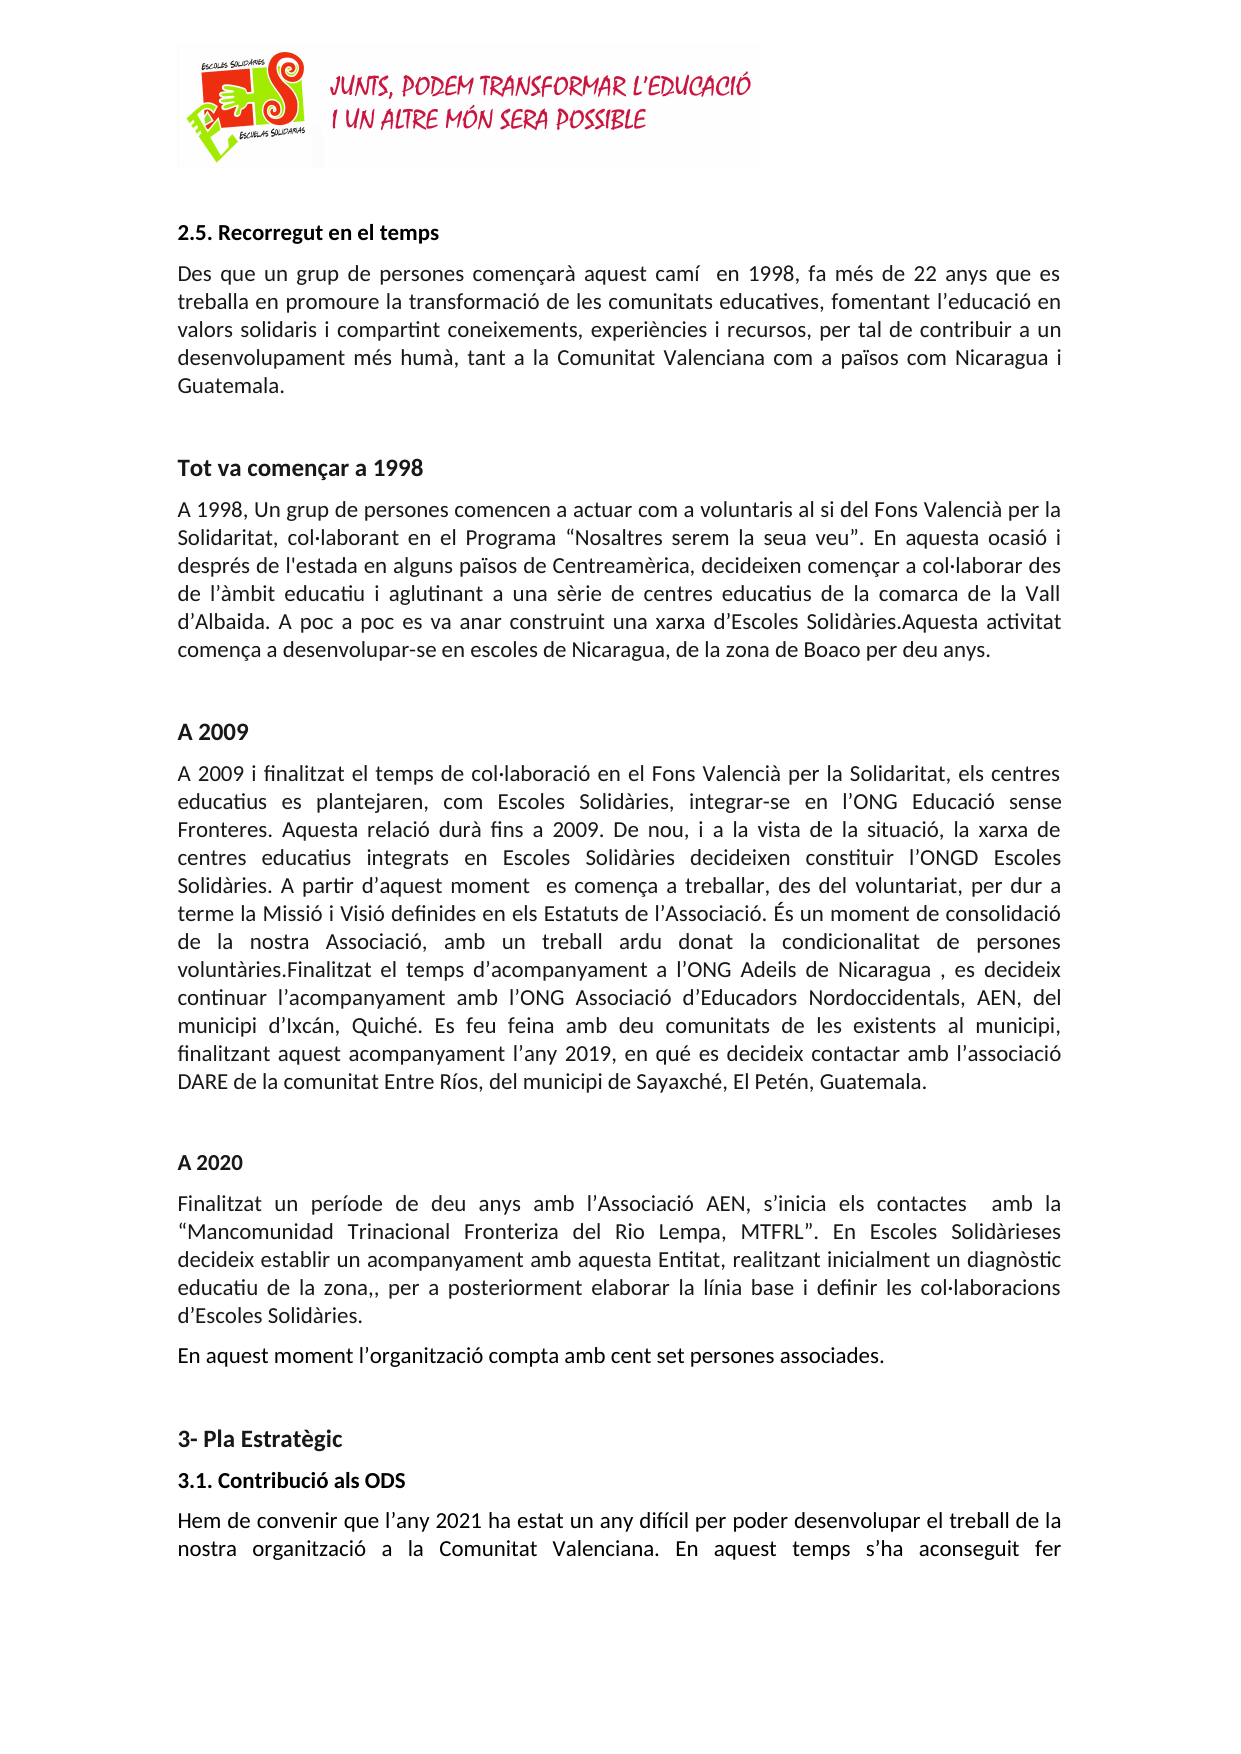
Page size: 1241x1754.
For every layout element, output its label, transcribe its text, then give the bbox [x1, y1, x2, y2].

text A 1998, Un grup de persones comencen a actuar com a voluntaris al si del Fons Valencià per la Solidaritat, col·laborant en el Programa “Nosaltres serem la seua veu”. En aquesta ocasió i després de l'estada en alguns països de Centreamèrica, decideixen començar a col·laborar des de l’àmbit educatiu i aglutinant a una sèrie de centres educatius de la comarca de la Vall d’Albaida. A poc a poc es va anar construint una xarxa d’Escoles Solidàries.Aquesta activitat comença a desenvolupar-se en escoles de Nicaragua, de la zona de Boaco per deu anys. [177, 495, 1063, 663]
text 3- Pla Estratègic [177, 1423, 1063, 1453]
text Des que un grup de persones començarà aquest camí en 1998, fa més de 22 anys que es treballa en promoure la transformació de les comunitats educatives, fomentant l’educació en valors solidaris i compartint coneixements, experiències i recursos, per tal de contribuir a un desenvolupament més humà, tant a la Comunitat Valenciana com a països com Nicaragua i Guatemala. [177, 259, 1063, 399]
picture [177, 44, 762, 168]
text 2.5. Recorregut en el temps [177, 218, 1063, 246]
text A 2009 i finalitzat el temps de col·laboració en el Fons Valencià per la Solidaritat, els centres educatius es plantejaren, com Escoles Solidàries, integrar-se en l’ONG Educació sense Fronteres. Aquesta relació durà fins a 2009. De nou, i a la vista de la situació, la xarxa de centres educatius integrats en Escoles Solidàries decideixen constituir l’ONGD Escoles Solidàries. A partir d’aquest moment es comença a treballar, des del voluntariat, per dur a terme la Missió i Visió definides en els Estatuts de l’Associació. És un moment de consolidació de la nostra Associació, amb un treball ardu donat la condicionalitat de persones voluntàries.Finalitzat el temps d’acompanyament a l’ONG Adeils de Nicaragua , es decideix continuar l’acompanyament amb l’ONG Associació d’Educadors Nordoccidentals, AEN, del municipi d’Ixcán, Quiché. Es feu feina amb deu comunitats de les existents al municipi, finalitzant aquest acompanyament l’any 2019, en qué es decideix contactar amb l’associació DARE de la comunitat Entre Ríos, del municipi de Sayaxché, El Petén, Guatemala. [177, 759, 1063, 1096]
subtitle Tot va començar a 1998 [177, 452, 1063, 483]
subtitle A 2009 [177, 716, 1063, 747]
text 3.1. Contribució als ODS [177, 1466, 1063, 1494]
text En aquest moment l’organització compta amb cent set persones associades. [177, 1342, 1063, 1370]
text A 2020 [177, 1148, 1063, 1177]
text Finalitzat un període de deu anys amb l’Associació AEN, s’inicia els contactes amb la “Mancomunidad Trinacional Fronteriza del Rio Lempa, MTFRL”. En Escoles Solidàrieses decideix establir un acompanyament amb aquesta Entitat, realitzant inicialment un diagnòstic educatiu de la zona,, per a posteriorment elaborar la línia base i definir les col·laboracions d’Escoles Solidàries. [177, 1189, 1063, 1329]
